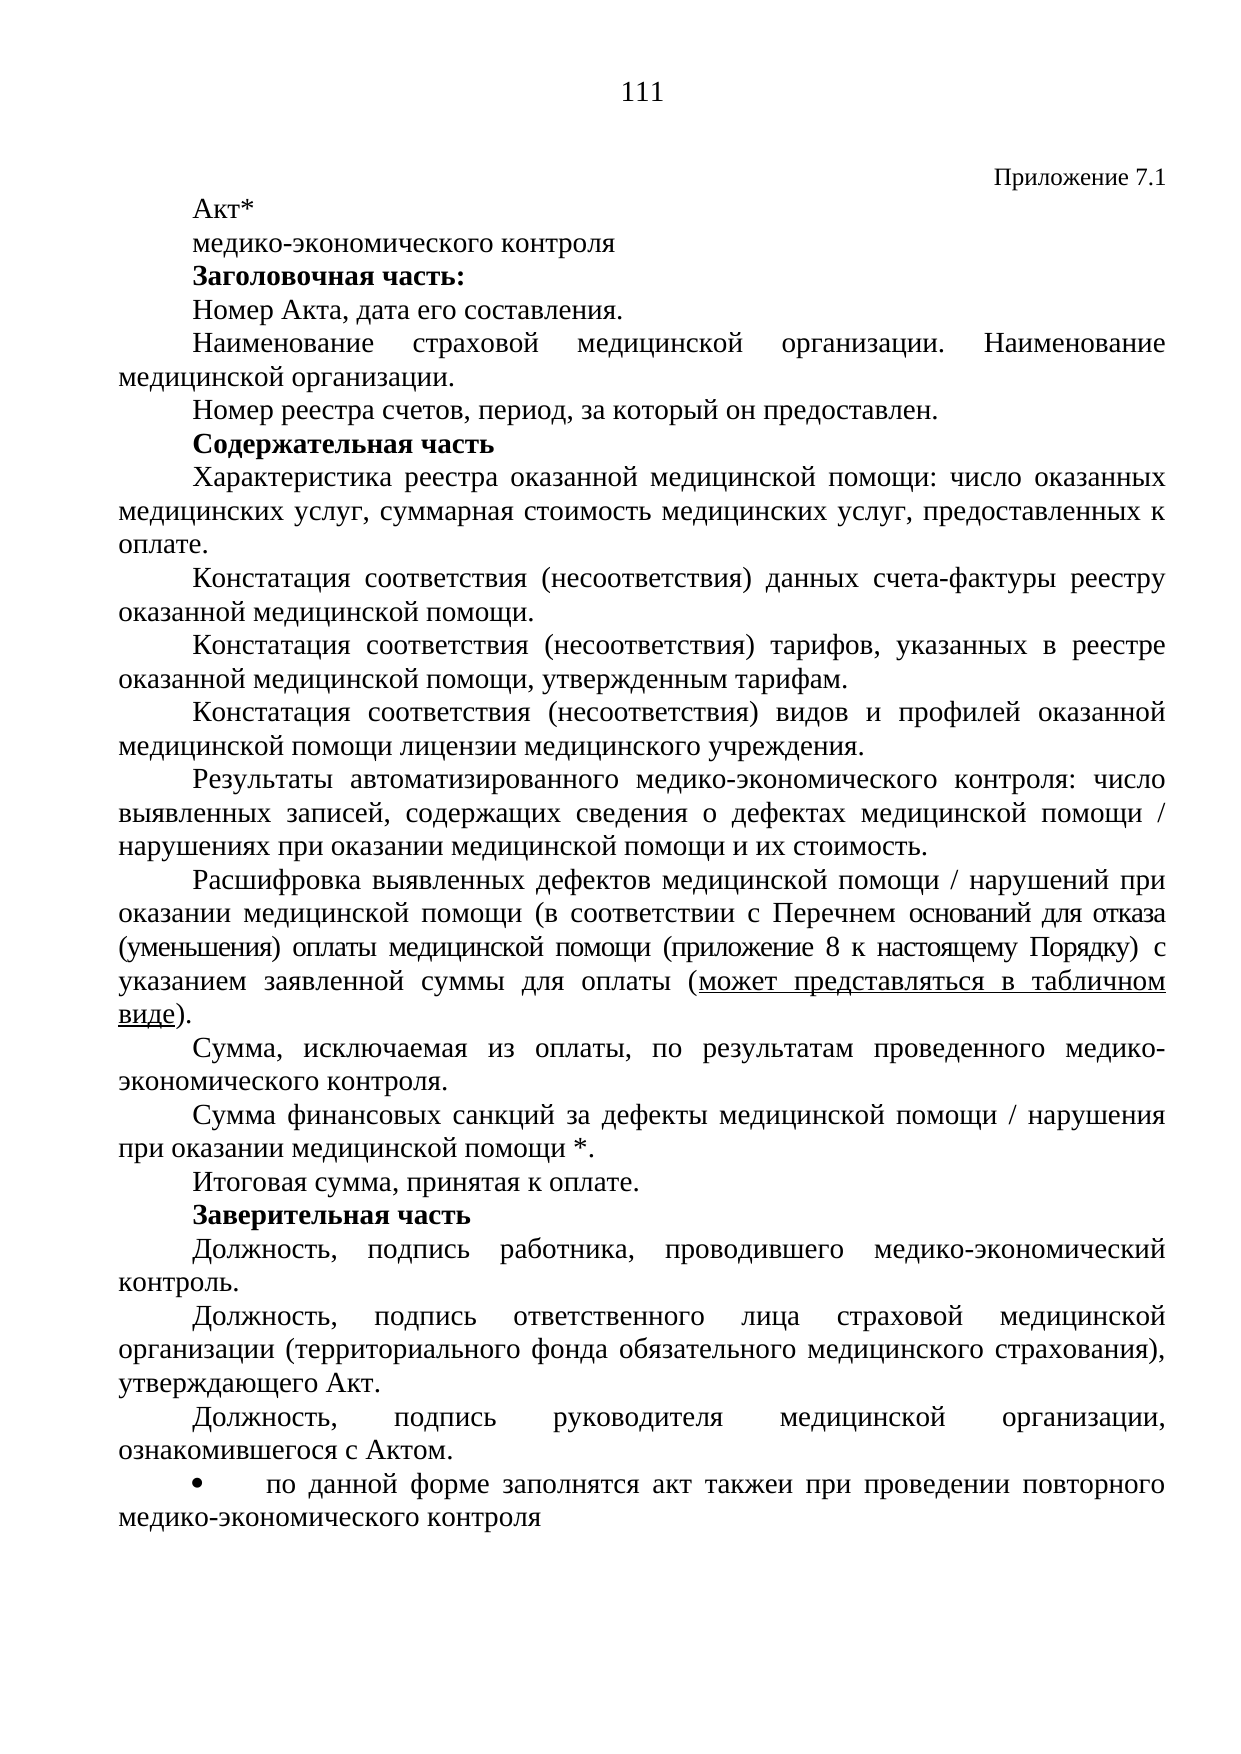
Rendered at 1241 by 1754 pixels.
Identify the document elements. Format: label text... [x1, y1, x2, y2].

text Расшифровка выявленных дефектов медицинской помощи / нарушений при оказании медицинской помощи (в соответствии с Перечнем оснований для отказа (уменьшения) оплаты медицинской помощи (приложение 8 к настоящему Порядку) с указанием заявленной суммы для оплаты (может представляться в табличном виде). [118, 862, 1166, 1030]
text Приложение 7.1 [118, 162, 1166, 191]
text Констатация соответствия (несоответствия) тарифов, указанных в реестре оказанной медицинской помощи, утвержденным тарифам. [118, 627, 1166, 694]
list по данной форме заполнятся акт такжеи при проведении повторного медико-экономического контроля [118, 1466, 1166, 1533]
text Наименование страховой медицинской организации. Наименование медицинской организации. [118, 325, 1166, 392]
text Итоговая сумма, принятая к оплате. [118, 1164, 1166, 1197]
text медико-экономического контроля [118, 225, 1166, 258]
text Сумма, исключаемая из оплаты, по результатам проведенного медико-экономического контроля. [118, 1030, 1166, 1097]
text Номер Акта, дата его составления. [118, 292, 1166, 325]
text Результаты автоматизированного медико-экономического контроля: число выявленных записей, содержащих сведения о дефектах медицинской помощи / нарушениях при оказании медицинской помощи и их стоимость. [118, 761, 1166, 862]
text Должность, подпись работника, проводившего медико-экономический контроль. [118, 1231, 1166, 1298]
text Характеристика реестра оказанной медицинской помощи: число оказанных медицинских услуг, суммарная стоимость медицинских услуг, предоставленных к оплате. [118, 459, 1166, 560]
text Сумма финансовых санкций за дефекты медицинской помощи / нарушения при оказании медицинской помощи *. [118, 1097, 1166, 1164]
text Должность, подпись руководителя медицинской организации, ознакомившегося с Актом. [118, 1399, 1166, 1466]
text Заверительная часть [118, 1197, 1166, 1231]
text Акт* [118, 191, 1166, 225]
text Констатация соответствия (несоответствия) данных счета-фактуры реестру оказанной медицинской помощи. [118, 560, 1166, 627]
text Заголовочная часть: [118, 258, 1166, 292]
text Номер реестра счетов, период, за который он предоставлен. [118, 392, 1166, 426]
text Содержательная часть [118, 426, 1166, 459]
text Должность, подпись ответственного лица страховой медицинской организации (территориального фонда обязательного медицинского страхования), утверждающего Акт. [118, 1298, 1166, 1399]
text Констатация соответствия (несоответствия) видов и профилей оказанной медицинской помощи лицензии медицинского учреждения. [118, 694, 1166, 761]
